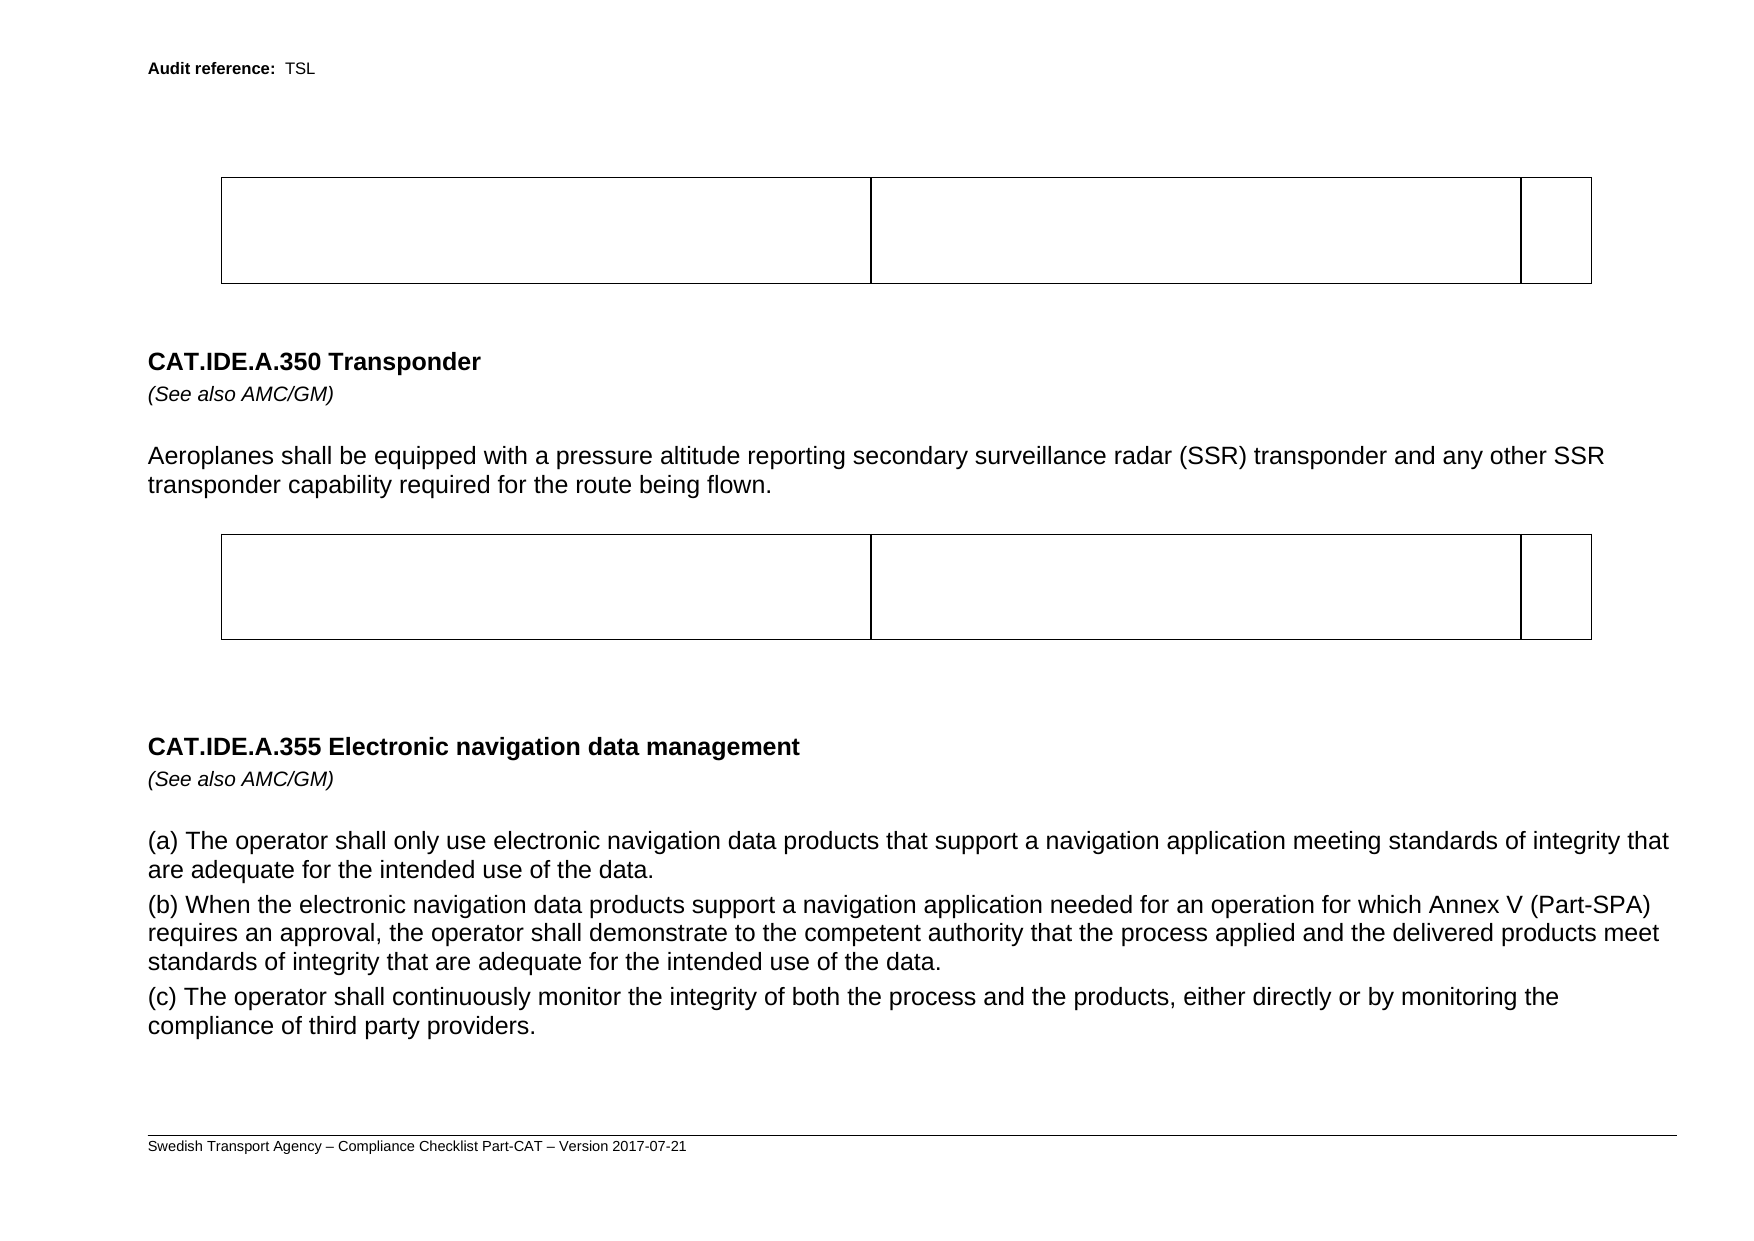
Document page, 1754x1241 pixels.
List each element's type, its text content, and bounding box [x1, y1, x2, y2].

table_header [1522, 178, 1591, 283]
text (See also AMC/GM) [148, 767, 1677, 791]
text CAT.IDE.A.355 Electronic navigation data management [148, 732, 1677, 761]
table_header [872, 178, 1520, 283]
text (a) The operator shall only use electronic navigation data products that support a navigation application meeting standards of integrity that are adequate for the intended use of the data. [148, 826, 1677, 883]
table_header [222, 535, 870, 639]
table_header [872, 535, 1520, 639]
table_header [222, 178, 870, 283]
text (See also AMC/GM) [148, 382, 1677, 406]
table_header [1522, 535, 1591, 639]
text Aeroplanes shall be equipped with a pressure altitude reporting secondary surveillance radar (SSR) transponder and any other SSR transponder capability required for the route being flown. [148, 441, 1677, 498]
text CAT.IDE.A.350 Transponder [148, 347, 1677, 376]
text (b) When the electronic navigation data products support a navigation application needed for an operation for which Annex V (Part-SPA) requires an approval, the operator shall demonstrate to the competent authority that the process applied and the delivered products meet standards of integrity that are adequate for the intended use of the data. [148, 890, 1677, 976]
text (c) The operator shall continuously monitor the integrity of both the process and the products, either directly or by monitoring the compliance of third party providers. [148, 982, 1677, 1040]
